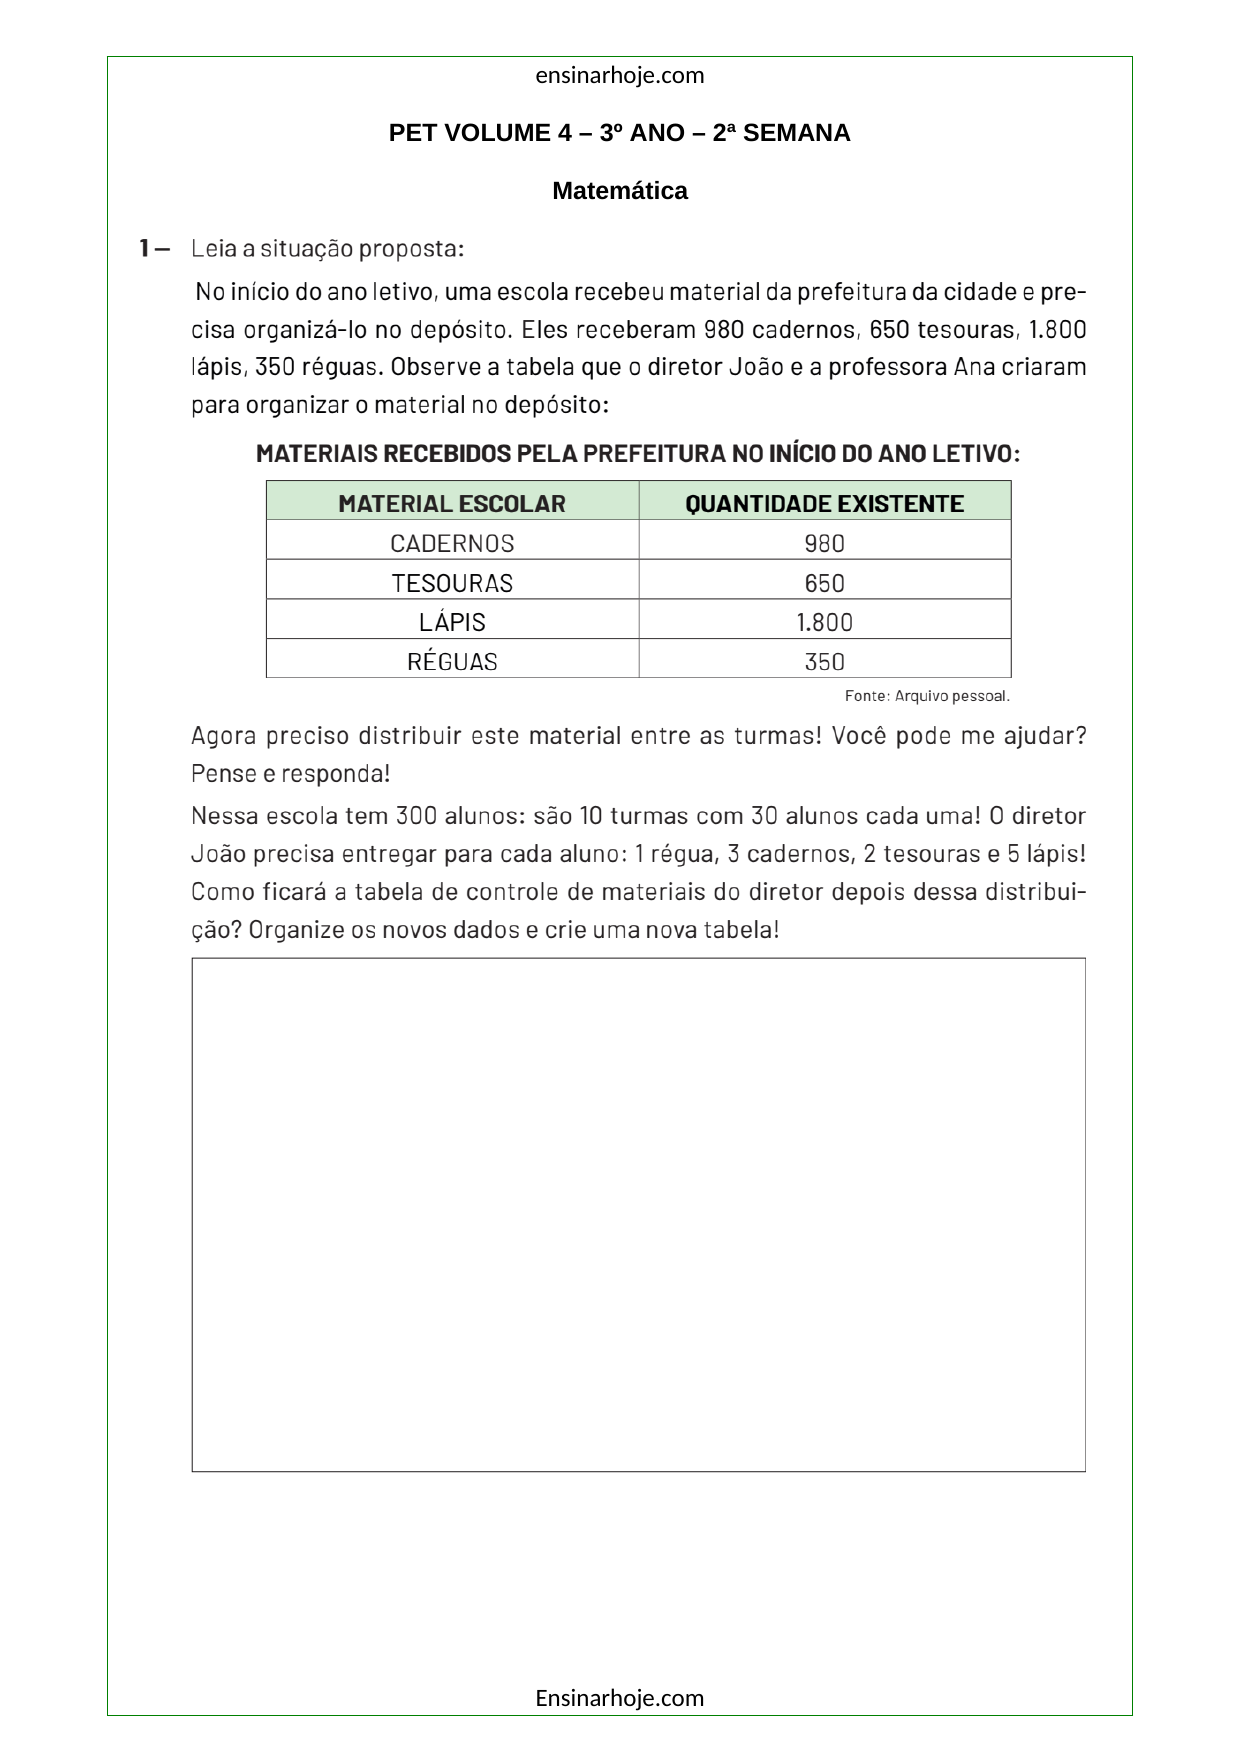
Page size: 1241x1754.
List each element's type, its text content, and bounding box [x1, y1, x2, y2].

picture [118, 204, 1123, 1496]
text Matemática [118, 176, 1122, 204]
text PET VOLUME 4 – 3º ANO – 2ª SEMANA [118, 118, 1122, 147]
